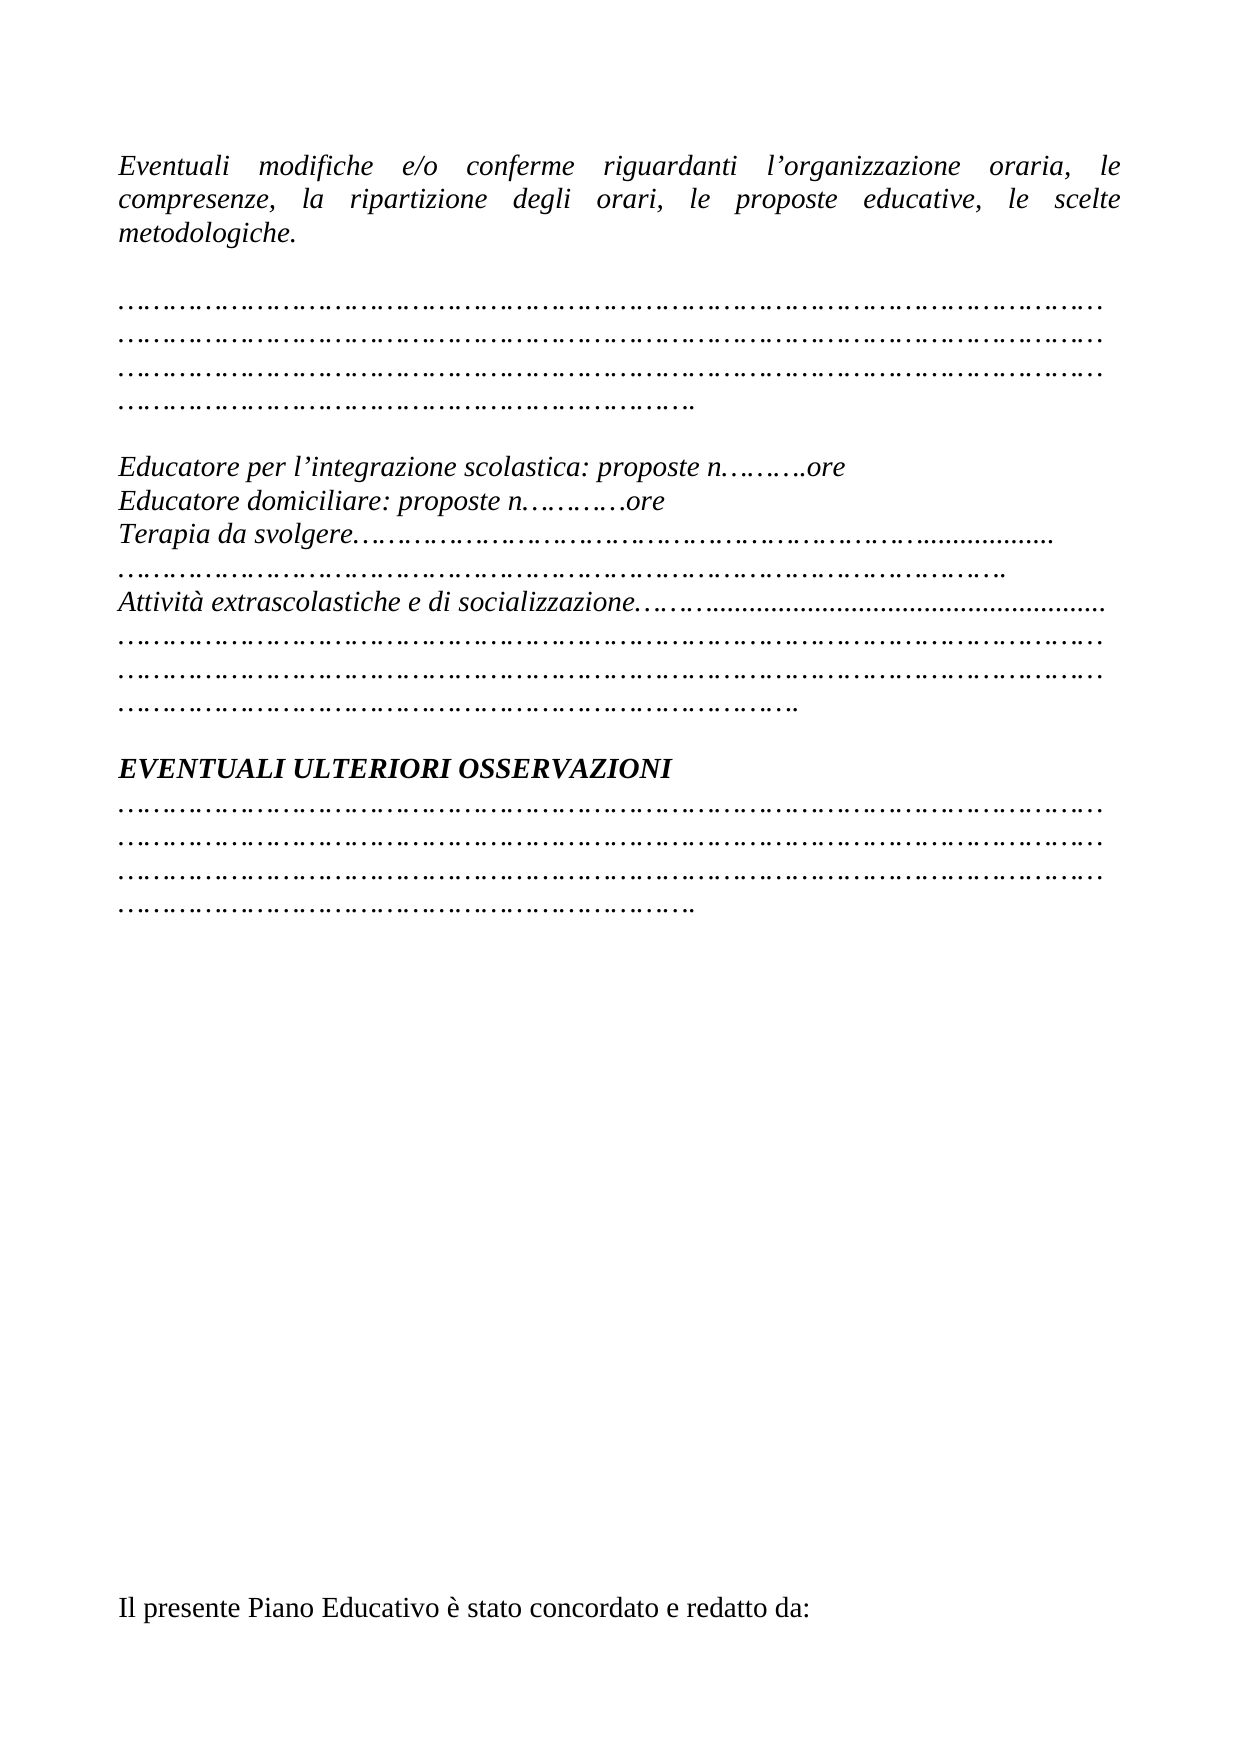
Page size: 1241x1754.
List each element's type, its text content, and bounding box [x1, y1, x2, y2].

text Attività extrascolastiche e di socializzazione………...................................................... [118, 584, 1122, 617]
text Educatore domiciliare: proposte n…………ore [118, 483, 1122, 517]
text Educatore per l’integrazione scolastica: proposte n……….ore [118, 449, 1122, 483]
text Eventuali modifiche e/o conferme riguardanti l’organizzazione oraria, le compresenze, la ripartizione degli orari, le proposte educative, le scelte metodologiche. [118, 148, 1122, 248]
text ………………………………………………………………………………………………………………………………………………………………………………………………………………………………………………………………………………. [118, 617, 1122, 718]
text EVENTUALI ULTERIORI OSSERVAZIONI [118, 751, 1122, 785]
text …………………………………………………………………………………………………………………………………………………………………………………………………………………………………………………………………………………………………………………………………………………………………………. [118, 282, 1122, 416]
text Il presente Piano Educativo è stato concordato e redatto da: [118, 1590, 1122, 1623]
text Terapia da svolgere………………………………………………………….................. [118, 517, 1122, 550]
text …………………………………………………………………………………………. [118, 550, 1122, 584]
text …………………………………………………………………………………………………………………………………………………………………………………………………………………………………………………………………………………………………………………………………………………………………………. [118, 785, 1122, 919]
